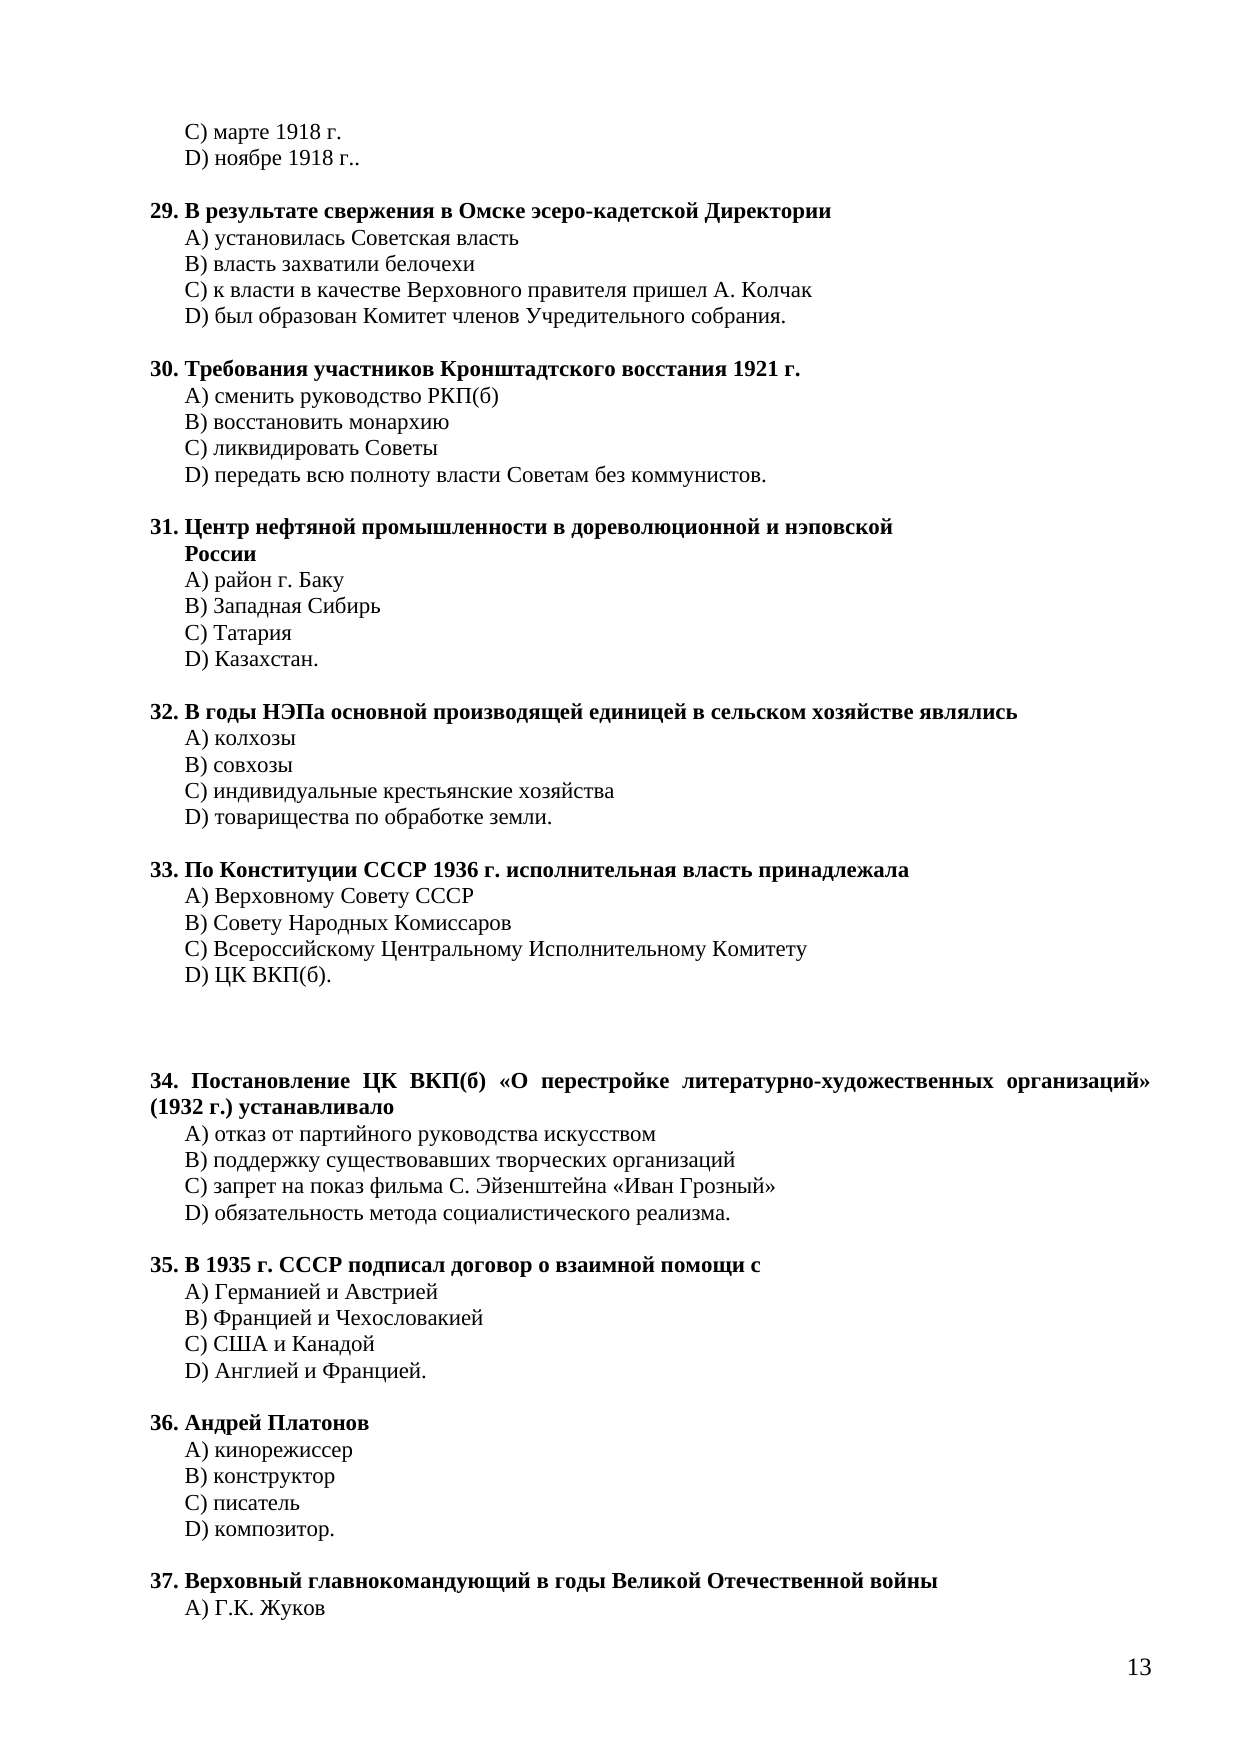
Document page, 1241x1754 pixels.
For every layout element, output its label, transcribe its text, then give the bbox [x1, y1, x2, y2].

text C) запрет на показ фильма С. Эйзенштейна «Иван Грозный» [150, 1172, 1152, 1199]
text B) власть захватили белочехи [150, 250, 1152, 276]
text 35. В . СССР подписал договор о взаимной помощи с [150, 1251, 1152, 1278]
text D) товарищества по обработке земли. [150, 803, 1152, 830]
text B) конструктор [150, 1462, 1152, 1488]
text C) ликвидировать Советы [150, 434, 1152, 461]
text D) ноябре .. [150, 144, 1152, 171]
text C) Татария [150, 619, 1181, 645]
text 31. Центр нефтяной промышленности в дореволюционной и нэповской [150, 513, 1181, 540]
text D) передать всю полноту власти Советам без коммунистов. [150, 461, 1152, 487]
text D) композитор. [150, 1515, 1152, 1541]
text B) восстановить монархию [150, 408, 1152, 434]
text B) совхозы [150, 751, 1152, 777]
text C) к власти в качестве Верховного правителя пришел А. Колчак [150, 276, 1152, 303]
text C) марте . [150, 118, 1152, 144]
text D) обязательность метода социалистического реализма. [150, 1199, 1152, 1225]
text A) установилась Советская власть [150, 223, 1152, 250]
text C) индивидуальные крестьянские хозяйства [150, 777, 1152, 803]
text B) Западная Сибирь [150, 592, 1181, 619]
text 34. Постановление ЦК ВКП(б) «О перестройке литературно-художественных организаций» (.) устанавливало [150, 1067, 1152, 1119]
text A) сменить руководство РКП(б) [150, 382, 1152, 408]
text C) Всероссийскому Центральному Исполнительному Комитету [150, 935, 1152, 961]
text A) Германией и Австрией [150, 1278, 1152, 1304]
text 32. В годы НЭПа основной производящей единицей в сельском хозяйстве являлись [150, 698, 1152, 724]
text B) Совету Народных Комиссаров [150, 909, 1152, 935]
text 33. По Конституции СССР . исполнительная власть принадлежала [150, 856, 1152, 882]
text России [150, 540, 1181, 566]
text B) Францией и Чехословакией [150, 1304, 1152, 1330]
text A) район г. Баку [150, 566, 1181, 592]
text D) был образован Комитет членов Учредительного собрания. [150, 303, 1152, 329]
text C) писатель [150, 1488, 1152, 1515]
text 29. В результате свержения в Омске эсеро-кадетской Директории [150, 197, 1152, 223]
text A) отказ от партийного руководства искусством [150, 1119, 1152, 1146]
text 37. Верховный главнокомандующий в годы Великой Отечественной войны [150, 1568, 1152, 1594]
text A) Г.К. Жуков [150, 1594, 1152, 1620]
text A) Верховному Совету СССР [150, 882, 1152, 909]
text A) колхозы [150, 724, 1152, 751]
text D) ЦК ВКП(б). [150, 961, 1152, 988]
text 30. Требования участников Кронштадтского восстания . [150, 355, 1152, 382]
text A) кинорежиссер [150, 1436, 1152, 1462]
text 36. Андрей Платонов [150, 1409, 1152, 1436]
text D) Англией и Францией. [150, 1357, 1152, 1383]
text B) поддержку существовавших творческих организаций [150, 1146, 1152, 1172]
text C) США и Канадой [150, 1330, 1152, 1357]
text D) Казахстан. [150, 645, 1181, 672]
